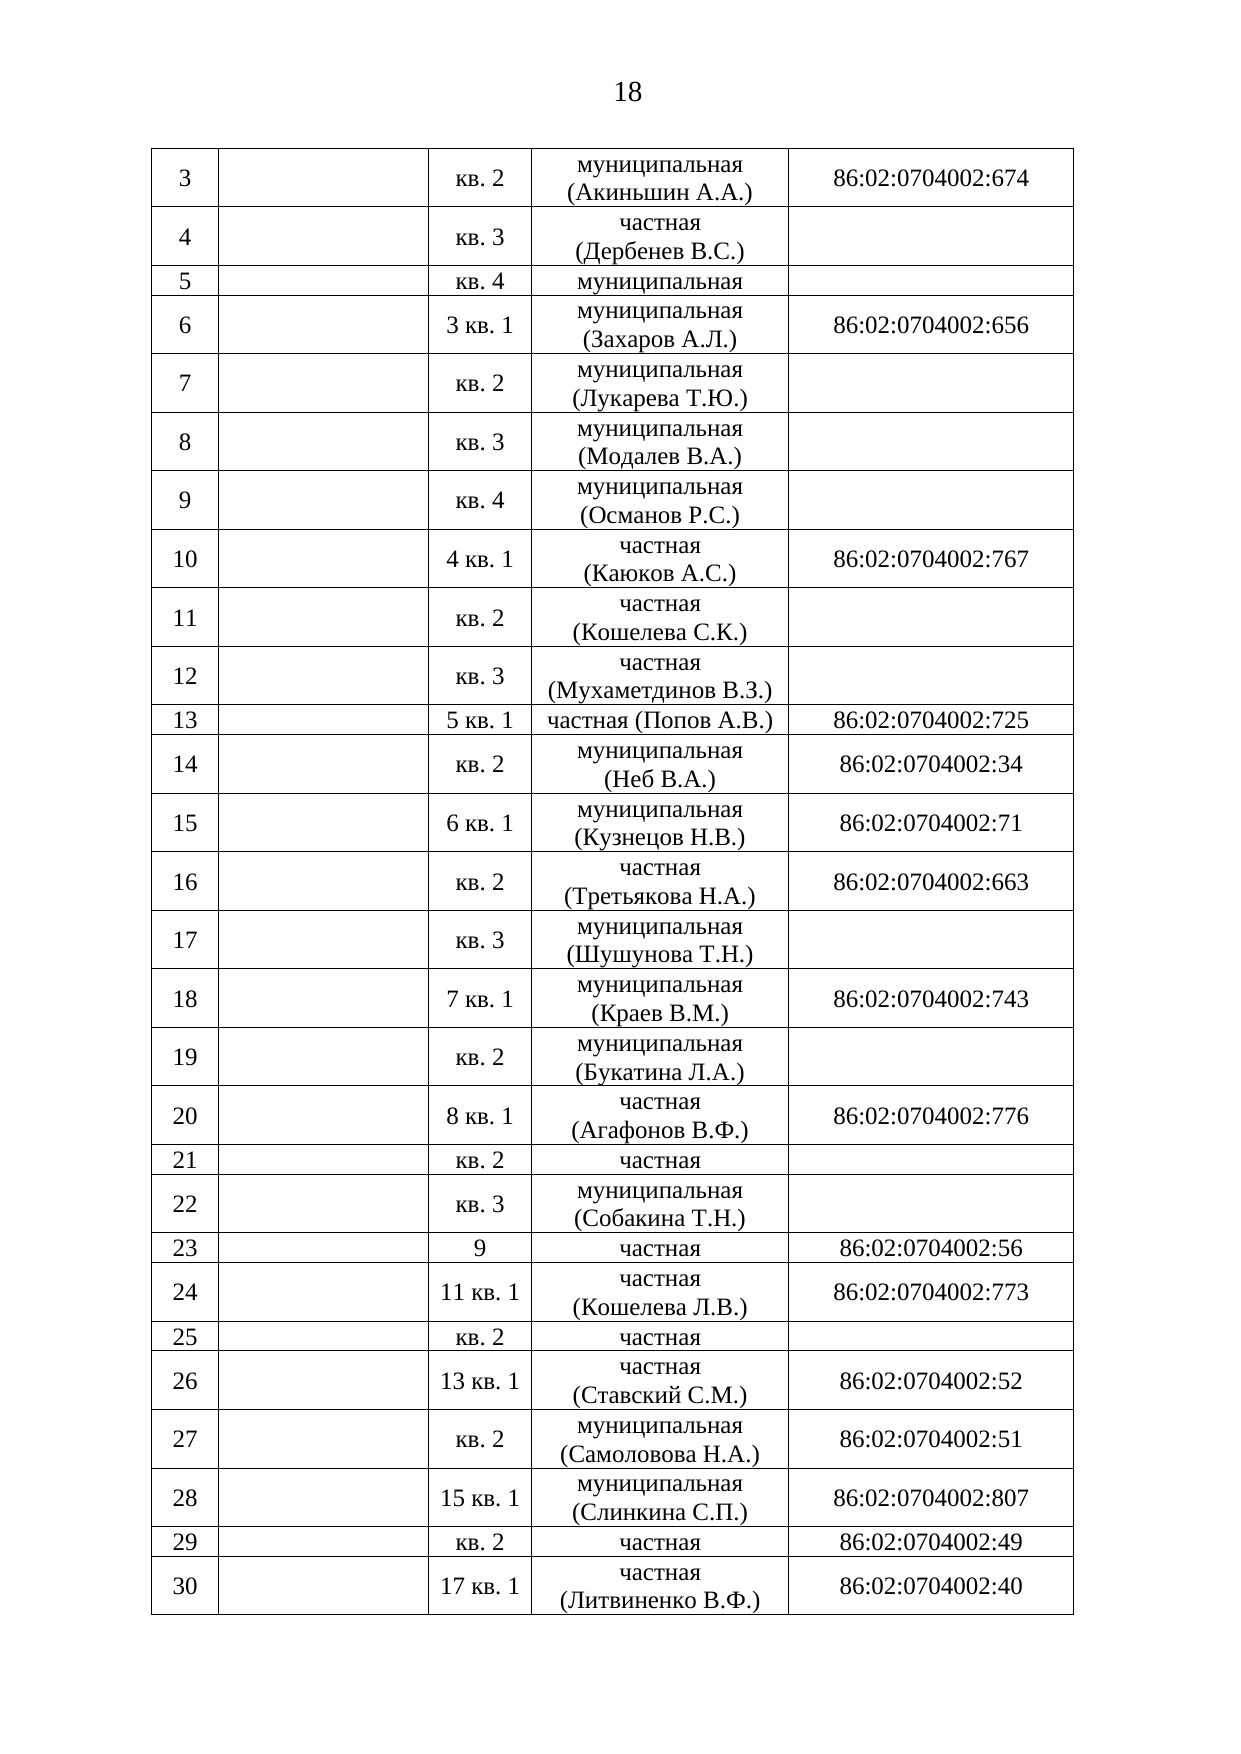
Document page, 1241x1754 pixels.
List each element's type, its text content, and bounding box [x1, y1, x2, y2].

table_cell 86:02:0704002:725 [789, 705, 1073, 734]
table_cell [219, 471, 428, 529]
table_cell [789, 588, 1073, 646]
table_cell 4 кв. 1 [429, 530, 531, 587]
table_cell муниципальная (Собакина Т.Н.) [532, 1175, 788, 1232]
table_cell кв. 4 [429, 471, 531, 529]
table_cell 11 [152, 588, 218, 646]
table_cell 86:02:0704002:773 [789, 1263, 1073, 1321]
table_cell [219, 530, 428, 587]
table_cell частная (Агафонов В.Ф.) [532, 1086, 788, 1144]
table_cell 19 [152, 1028, 218, 1085]
table_cell кв. 2 [429, 1322, 531, 1350]
table_cell 5 кв. 1 [429, 705, 531, 734]
table_cell 86:02:0704002:767 [789, 530, 1073, 587]
table_cell кв. 2 [429, 354, 531, 412]
table_cell муниципальная (Османов Р.С.) [532, 471, 788, 529]
table_cell муниципальная (Краев В.М.) [532, 969, 788, 1027]
table_cell частная (Дербенев В.С.) [532, 207, 788, 265]
table_cell [789, 1175, 1073, 1232]
table_cell частная (Мухаметдинов В.З.) [532, 647, 788, 704]
table_cell [219, 1469, 428, 1526]
table_cell 86:02:0704002:674 [789, 149, 1073, 206]
table_cell муниципальная (Слинкина С.П.) [532, 1469, 788, 1526]
table_cell [219, 1322, 428, 1350]
table_cell 3 [152, 149, 218, 206]
table_cell [219, 1175, 428, 1232]
table_cell муниципальная (Лукарева Т.Ю.) [532, 354, 788, 412]
table_cell частная (Каюков А.С.) [532, 530, 788, 587]
table_cell 8 [152, 413, 218, 470]
table_cell 26 [152, 1351, 218, 1409]
table_cell 9 [429, 1233, 531, 1262]
table_cell 7 кв. 1 [429, 969, 531, 1027]
table_cell 21 [152, 1145, 218, 1174]
table_cell частная (Кошелева С.К.) [532, 588, 788, 646]
table_cell частная (Попов А.В.) [532, 705, 788, 734]
table_cell кв. 2 [429, 735, 531, 793]
table_cell 10 [152, 530, 218, 587]
table_cell кв. 2 [429, 1145, 531, 1174]
table_cell [789, 647, 1073, 704]
table_cell [219, 705, 428, 734]
table_cell 18 [152, 969, 218, 1027]
table_cell 86:02:0704002:807 [789, 1469, 1073, 1526]
table_cell 11 кв. 1 [429, 1263, 531, 1321]
table_cell кв. 2 [429, 1410, 531, 1467]
table_cell кв. 2 [429, 149, 531, 206]
table_cell 4 [152, 207, 218, 265]
table_cell кв. 2 [429, 588, 531, 646]
table_cell [219, 1557, 428, 1614]
table_cell [789, 1322, 1073, 1350]
table_cell 24 [152, 1263, 218, 1321]
table_cell 86:02:0704002:743 [789, 969, 1073, 1027]
table_cell кв. 2 [429, 1527, 531, 1556]
table_cell муниципальная (Неб В.А.) [532, 735, 788, 793]
table_cell 86:02:0704002:52 [789, 1351, 1073, 1409]
table_cell 86:02:0704002:49 [789, 1527, 1073, 1556]
table_cell 15 кв. 1 [429, 1469, 531, 1526]
table_cell [219, 1028, 428, 1085]
table_cell [219, 413, 428, 470]
table_cell [789, 1145, 1073, 1174]
table_cell кв. 3 [429, 413, 531, 470]
table_cell 20 [152, 1086, 218, 1144]
table_cell [219, 266, 428, 294]
table_cell 86:02:0704002:656 [789, 296, 1073, 353]
table_cell [219, 852, 428, 910]
table_cell кв. 2 [429, 852, 531, 910]
table_cell 15 [152, 794, 218, 851]
table_cell муниципальная (Кузнецов Н.В.) [532, 794, 788, 851]
table_cell 12 [152, 647, 218, 704]
table_cell [789, 207, 1073, 265]
table_cell муниципальная [532, 266, 788, 294]
table_cell 17 [152, 911, 218, 968]
table_cell 7 [152, 354, 218, 412]
table_cell частная [532, 1145, 788, 1174]
table_cell [789, 1028, 1073, 1085]
table_cell кв. 3 [429, 207, 531, 265]
table_cell 25 [152, 1322, 218, 1350]
table_cell [219, 735, 428, 793]
table_cell 9 [152, 471, 218, 529]
table_cell муниципальная (Самоловова Н.А.) [532, 1410, 788, 1467]
table_cell [219, 1263, 428, 1321]
table_cell 6 [152, 296, 218, 353]
table_cell частная (Кошелева Л.В.) [532, 1263, 788, 1321]
table_cell муниципальная (Букатина Л.А.) [532, 1028, 788, 1085]
table_cell [219, 1086, 428, 1144]
table_cell частная (Литвиненко В.Ф.) [532, 1557, 788, 1614]
table_cell частная (Ставский С.М.) [532, 1351, 788, 1409]
table_cell [789, 354, 1073, 412]
table_cell муниципальная (Акиньшин А.А.) [532, 149, 788, 206]
table_cell [219, 1233, 428, 1262]
table_cell кв. 3 [429, 1175, 531, 1232]
table_cell [219, 1527, 428, 1556]
table_cell [219, 588, 428, 646]
table_cell 28 [152, 1469, 218, 1526]
table_cell кв. 2 [429, 1028, 531, 1085]
table_cell 17 кв. 1 [429, 1557, 531, 1614]
table_cell муниципальная (Захаров А.Л.) [532, 296, 788, 353]
table_cell [219, 354, 428, 412]
table_cell 86:02:0704002:40 [789, 1557, 1073, 1614]
table_cell 8 кв. 1 [429, 1086, 531, 1144]
table_cell [219, 969, 428, 1027]
table_cell [789, 911, 1073, 968]
table_cell 30 [152, 1557, 218, 1614]
table_cell [219, 1145, 428, 1174]
table_cell 3 кв. 1 [429, 296, 531, 353]
table_cell [789, 471, 1073, 529]
table_cell [219, 911, 428, 968]
table_cell частная [532, 1527, 788, 1556]
table_cell частная [532, 1322, 788, 1350]
table_cell 13 [152, 705, 218, 734]
table_cell кв. 3 [429, 647, 531, 704]
table_cell [219, 1410, 428, 1467]
table_cell 86:02:0704002:56 [789, 1233, 1073, 1262]
table_cell 86:02:0704002:51 [789, 1410, 1073, 1467]
table_cell 29 [152, 1527, 218, 1556]
table_cell 86:02:0704002:776 [789, 1086, 1073, 1144]
table_cell 86:02:0704002:663 [789, 852, 1073, 910]
table_cell 5 [152, 266, 218, 294]
table_cell [789, 266, 1073, 294]
table_cell частная [532, 1233, 788, 1262]
table_cell [219, 1351, 428, 1409]
table_cell частная (Третьякова Н.А.) [532, 852, 788, 910]
table_cell 86:02:0704002:71 [789, 794, 1073, 851]
table_cell муниципальная (Модалев В.А.) [532, 413, 788, 470]
table_cell кв. 3 [429, 911, 531, 968]
table_cell [219, 296, 428, 353]
table_cell 23 [152, 1233, 218, 1262]
table_cell [219, 647, 428, 704]
table_cell [789, 413, 1073, 470]
table_cell 14 [152, 735, 218, 793]
table_cell 22 [152, 1175, 218, 1232]
table_cell 27 [152, 1410, 218, 1467]
table_cell 86:02:0704002:34 [789, 735, 1073, 793]
table_cell 13 кв. 1 [429, 1351, 531, 1409]
table_cell [219, 794, 428, 851]
table_cell 6 кв. 1 [429, 794, 531, 851]
table_cell [219, 207, 428, 265]
table_cell кв. 4 [429, 266, 531, 294]
table_cell муниципальная (Шушунова Т.Н.) [532, 911, 788, 968]
table_cell [219, 149, 428, 206]
table_cell 16 [152, 852, 218, 910]
